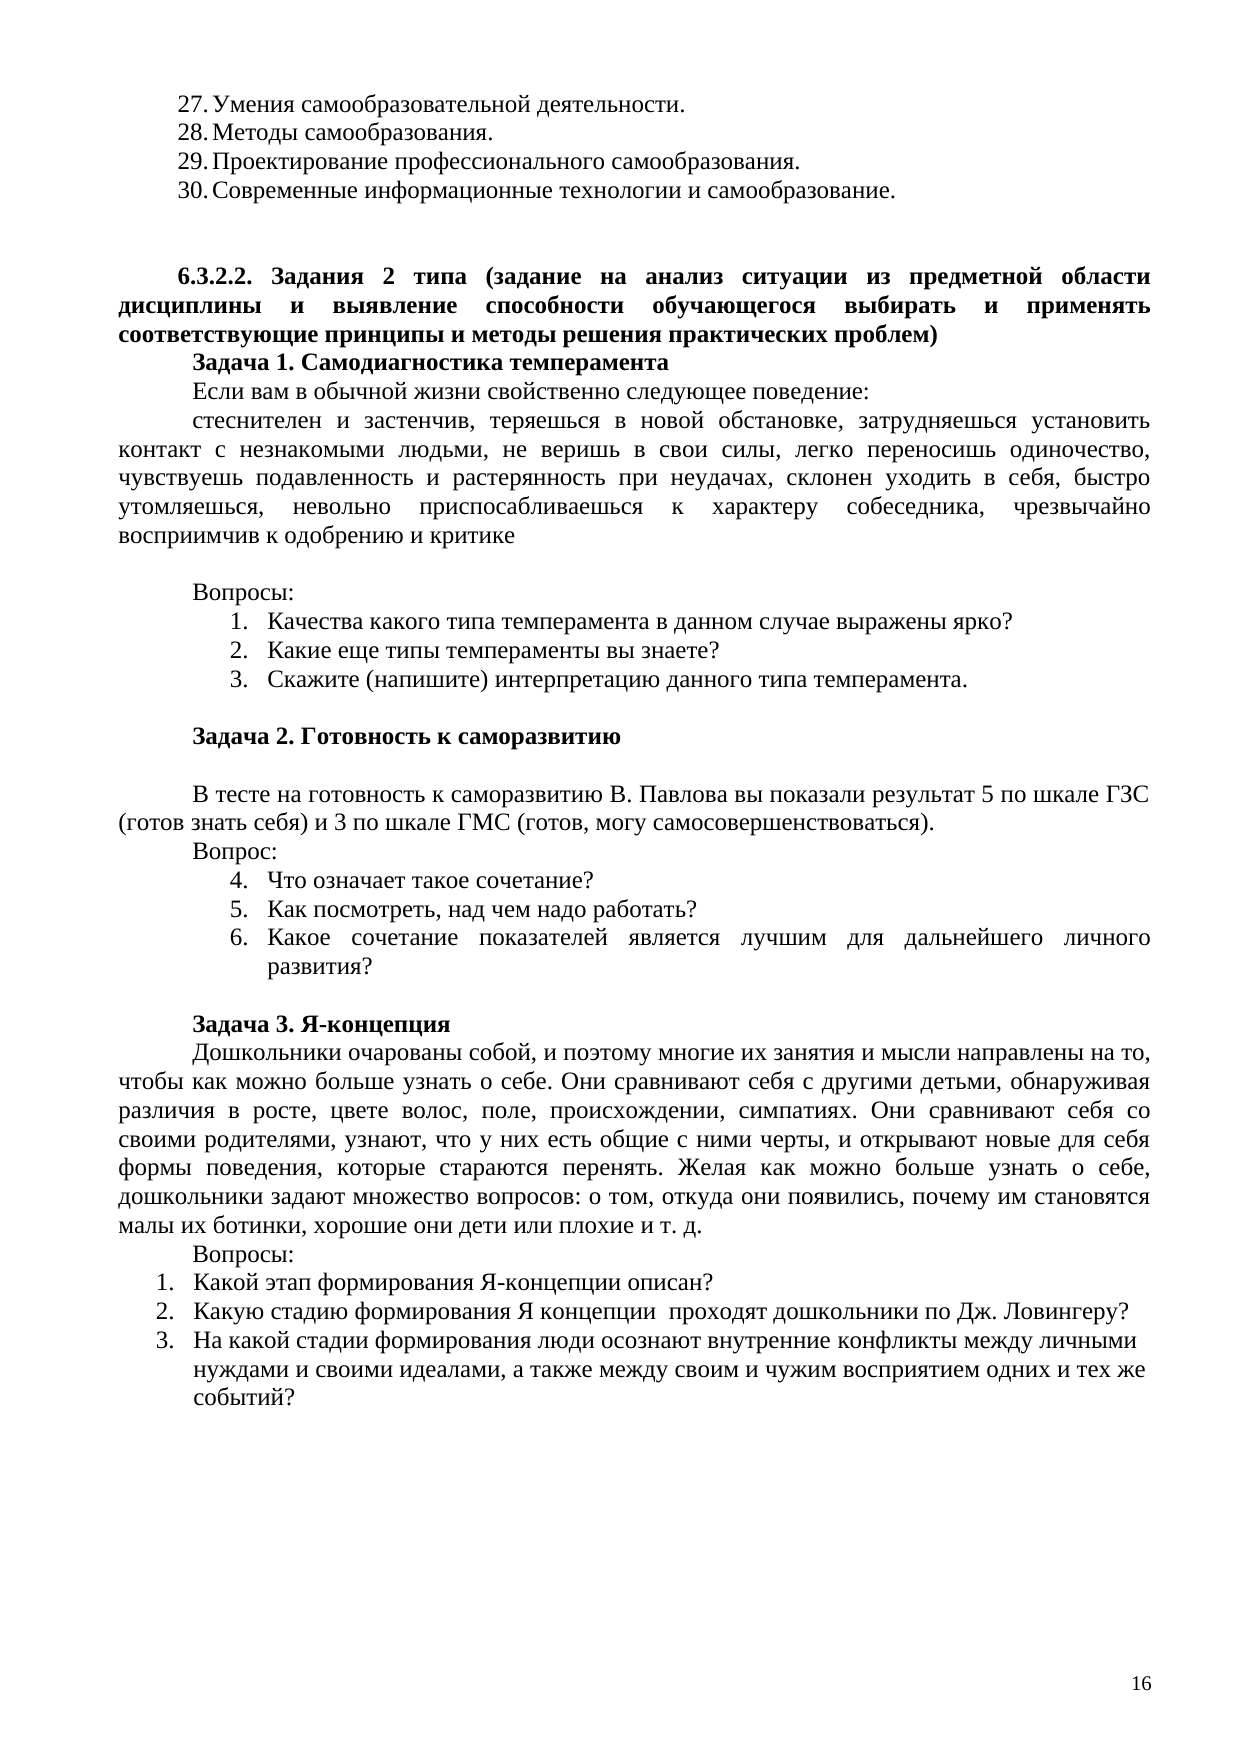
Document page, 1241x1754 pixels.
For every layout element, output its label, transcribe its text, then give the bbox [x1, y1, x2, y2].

text Вопросы: [118, 1239, 1152, 1267]
list Современные информационные технологии и самообразование. [177, 175, 1152, 204]
list Какие еще типы темпераменты вы знаете? [229, 635, 1152, 664]
list Какой этап формирования Я-концепции описан? [156, 1267, 1152, 1296]
text Вопросы: [118, 577, 1152, 606]
text Задача 3. Я-концепция [118, 1009, 1152, 1037]
text стеснителен и застенчив, теряешься в новой обстановке, затрудняешься установить контакт с незнакомыми людьми, не веришь в свои силы, легко переносишь одиночество, чувствуешь подавленность и растерянность при неудачах, склонен уходить в себя, быстро утомляешься, невольно приспосабливаешься к характеру собеседника, чрезвычайно восприимчив к одобрению и критике [118, 405, 1152, 549]
list Качества какого типа темперамента в данном случае выражены ярко? [229, 606, 1152, 635]
text Если вам в обычной жизни свойственно следующее поведение: [118, 376, 1152, 405]
list Что означает такое сочетание? [229, 865, 1152, 894]
list Какую стадию формирования Я концепции проходят дошкольники по Дж. Ловингеру? [156, 1296, 1152, 1325]
text Задача 1. Самодиагностика темперамента [118, 347, 1152, 376]
list На какой стадии формирования люди осознают внутренние конфликты между личными нуждами и своими идеалами, а также между своим и чужим восприятием одних и тех же событий? [156, 1325, 1152, 1411]
text В тесте на готовность к саморазвитию В. Павлова вы показали результат 5 по шкале ГЗС (готов знать себя) и 3 по шкале ГМС (готов, могу самосовершенствоваться). [118, 779, 1152, 836]
text Вопрос: [118, 836, 1152, 865]
list Какое сочетание показателей является лучшим для дальнейшего личного развития? [229, 922, 1152, 980]
text Дошкольники очарованы собой, и поэтому многие их занятия и мысли направлены на то, чтобы как можно больше узнать о себе. Они сравнивают себя с другими детьми, обнаруживая различия в росте, цвете волос, поле, происхождении, симпатиях. Они сравнивают себя со своими родителями, узнают, что у них есть общие с ними черты, и открывают новые для себя формы поведения, которые стараются перенять. Желая как можно больше узнать о себе, дошкольники задают множество вопросов: о том, откуда они появились, почему им становятся малы их ботинки, хорошие они дети или плохие и т. д. [118, 1037, 1152, 1239]
list Проектирование профессионального самообразования. [177, 146, 1152, 175]
list Методы самообразования. [177, 117, 1152, 146]
list Скажите (напишите) интерпретацию данного типа темперамента. [229, 664, 1152, 692]
text 6.3.2.2. Задания 2 типа (задание на анализ ситуации из предметной области дисциплины и выявление способности обучающегося выбирать и применять соответствующие принципы и методы решения практических проблем) [118, 261, 1152, 347]
list Умения самообразовательной деятельности. [177, 89, 1152, 117]
list Как посмотреть, над чем надо работать? [229, 894, 1152, 922]
text Задача 2. Готовность к саморазвитию [118, 721, 1152, 750]
